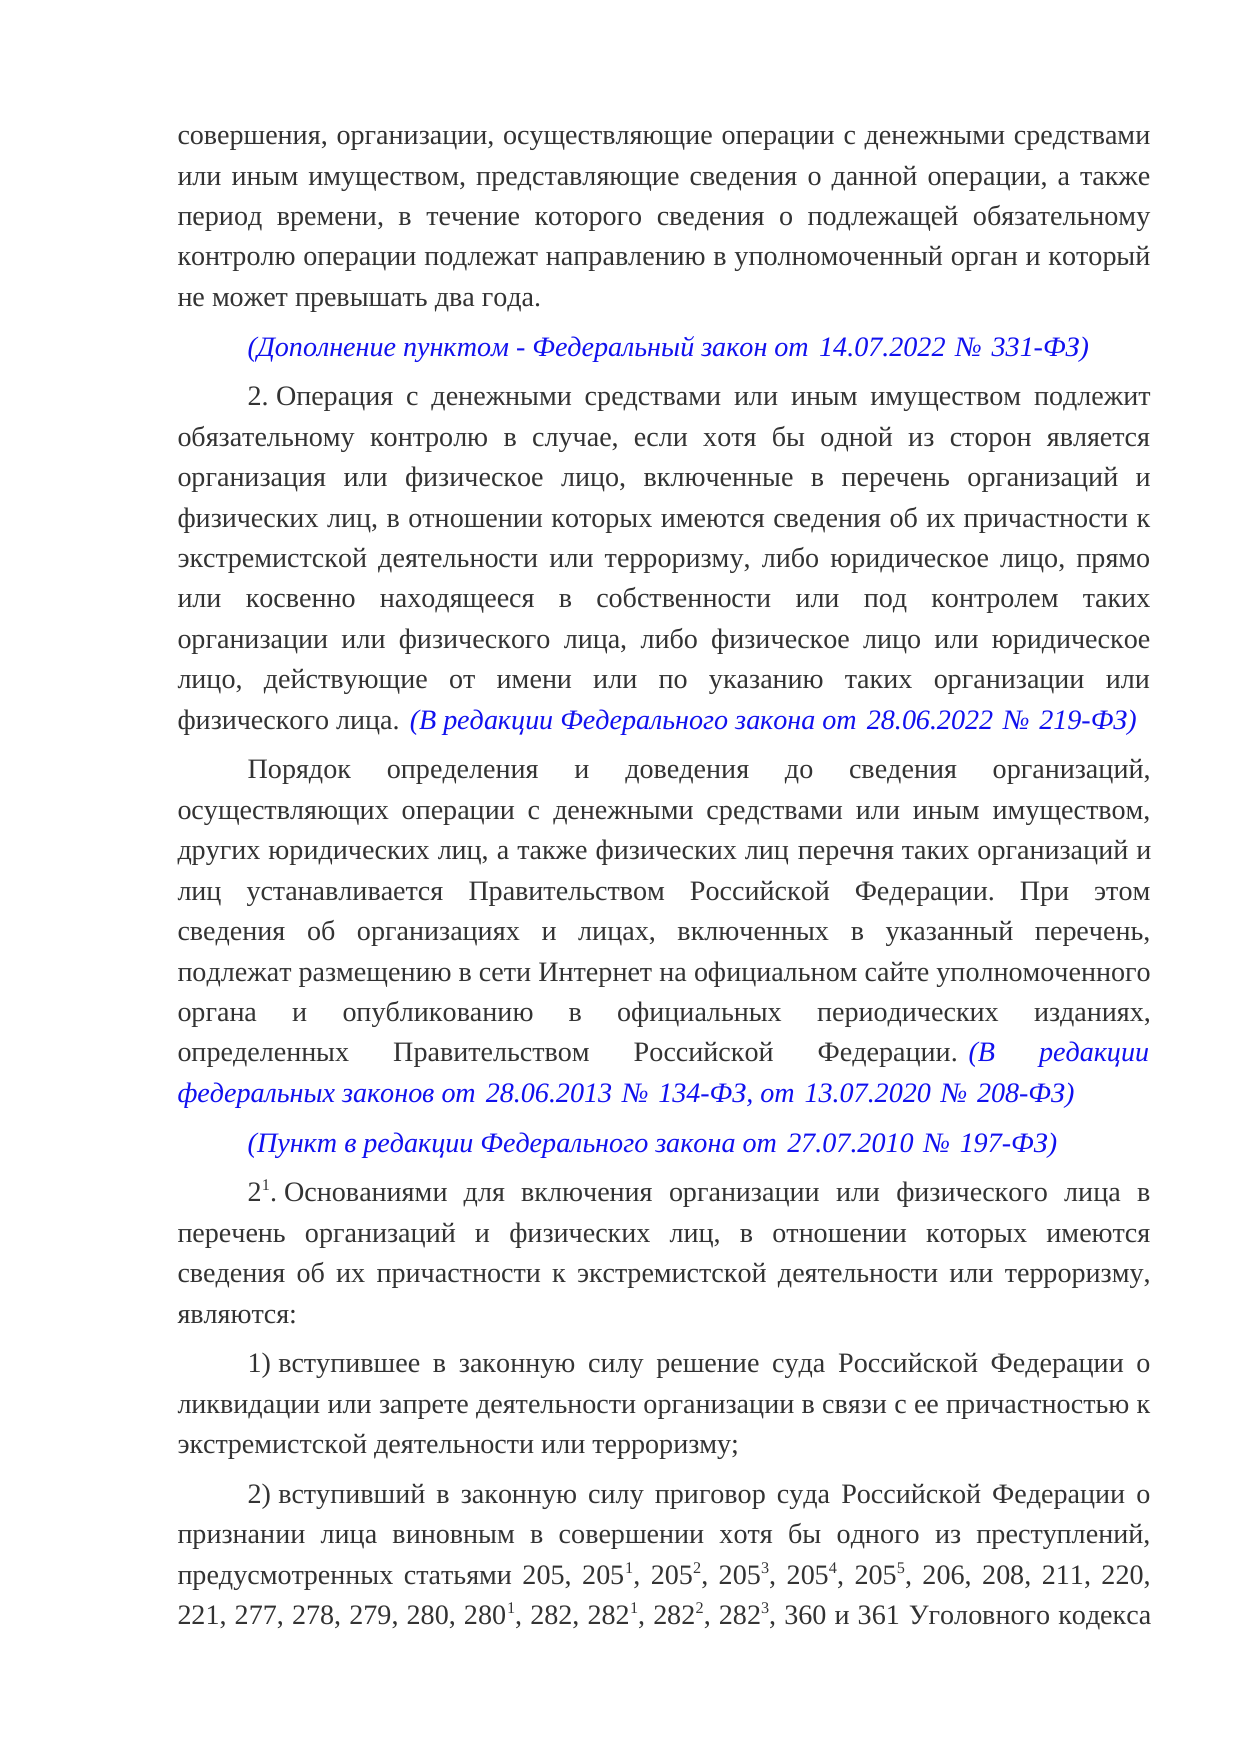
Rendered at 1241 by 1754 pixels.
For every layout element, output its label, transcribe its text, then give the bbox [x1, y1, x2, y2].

text (Пункт в редакции Федерального закона от 27.07.2010 № 197-ФЗ) [177, 1126, 1152, 1158]
text Порядок определения и доведения до сведения организаций, осуществляющих операции с денежными средствами или иным имуществом, других юридических лиц, а также физических лиц перечня таких организаций и лиц устанавливается Правительством Российской Федерации. При этом сведения об организациях и лицах, включенных в указанный перечень, подлежат размещению в сети Интернет на официальном сайте уполномоченного органа и опубликованию в официальных периодических изданиях, определенных Правительством Российской Федерации. (В редакции федеральных законов от 28.06.2013 № 134-ФЗ, от 13.07.2020 № 208-ФЗ) [177, 752, 1152, 1108]
text 2. Операция с денежными средствами или иным имуществом подлежит обязательному контролю в случае, если хотя бы одной из сторон является организация или физическое лицо, включенные в перечень организаций и физических лиц, в отношении которых имеются сведения об их причастности к экстремистской деятельности или терроризму, либо юридическое лицо, прямо или косвенно находящееся в собственности или под контролем таких организации или физического лица, либо физическое лицо или юридическое лицо, действующие от имени или по указанию таких организации или физического лица. (В редакции Федерального закона от 28.06.2022 № 219-ФЗ) [177, 379, 1152, 735]
text (Дополнение пунктом - Федеральный закон от 14.07.2022 № 331-ФЗ) [177, 329, 1152, 362]
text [177, 1477, 1152, 1631]
text 1) вступившее в законную силу решение суда Российской Федерации о ликвидации или запрете деятельности организации в связи с ее причастностью к экстремистской деятельности или терроризму; [177, 1346, 1152, 1460]
text 21. Основаниями для включения организации или физического лица в перечень организаций и физических лиц, в отношении которых имеются сведения об их причастности к экстремистской деятельности или терроризму, являются: [177, 1175, 1152, 1329]
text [177, 118, 1152, 312]
